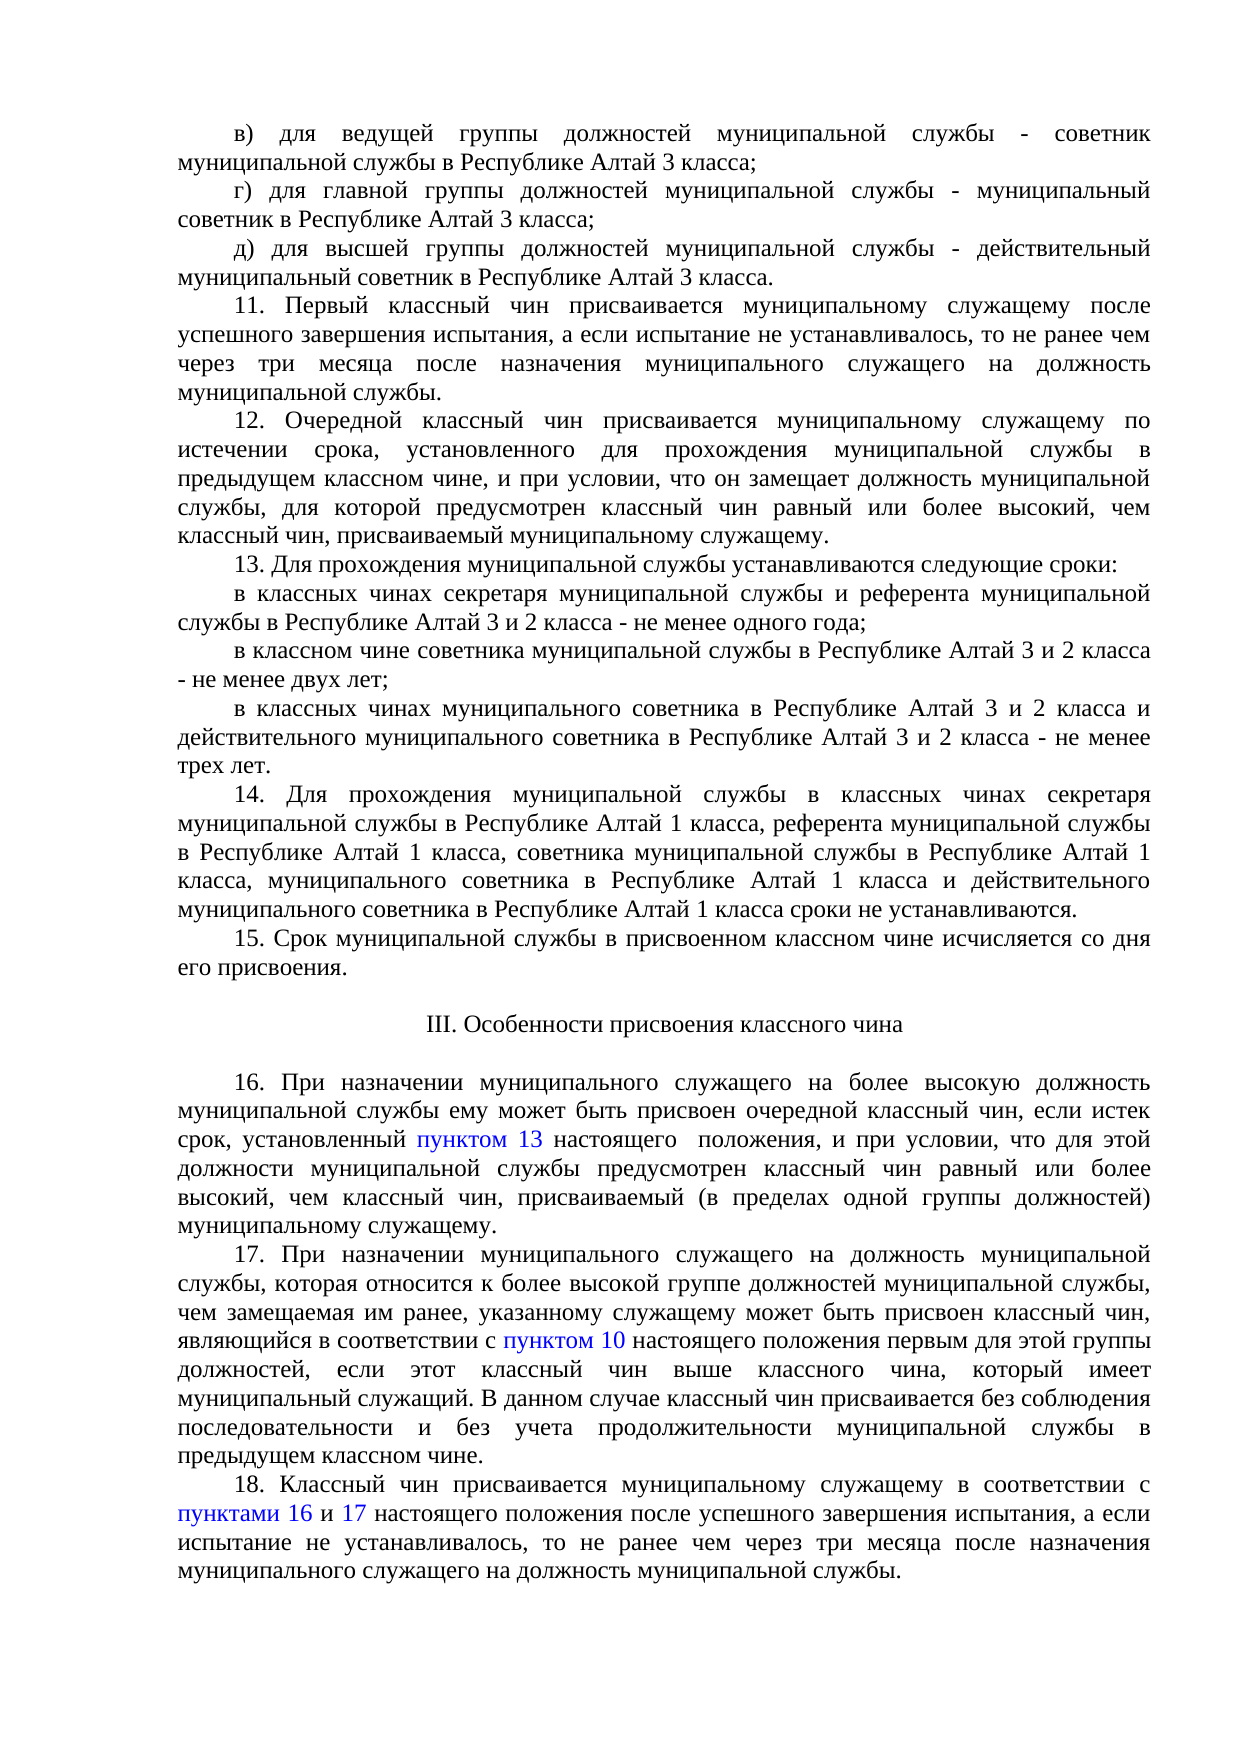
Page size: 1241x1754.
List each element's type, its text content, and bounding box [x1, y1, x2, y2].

text III. Особенности присвоения классного чина [177, 1009, 1152, 1038]
text г) для главной группы должностей муниципальной службы - муниципальный советник в Республике Алтай 3 класса; [177, 176, 1152, 233]
text 16. При назначении муниципального служащего на более высокую должность муниципальной службы ему может быть присвоен очередной классный чин, если истек срок, установленный пунктом 13 настоящего положения, и при условии, что для этой должности муниципальной службы предусмотрен классный чин равный или более высокий, чем классный чин, присваиваемый (в пределах одной группы должностей) муниципальному служащему. [177, 1067, 1152, 1239]
text 12. Очередной классный чин присваивается муниципальному служащему по истечении срока, установленного для прохождения муниципальной службы в предыдущем классном чине, и при условии, что он замещает должность муниципальной службы, для которой предусмотрен классный чин равный или более высокий, чем классный чин, присваиваемый муниципальному служащему. [177, 406, 1152, 549]
text 14. Для прохождения муниципальной службы в классных чинах секретаря муниципальной службы в Республике Алтай 1 класса, референта муниципальной службы в Республике Алтай 1 класса, советника муниципальной службы в Республике Алтай 1 класса, муниципального советника в Республике Алтай 1 класса и действительного муниципального советника в Республике Алтай 1 класса сроки не устанавливаются. [177, 779, 1152, 923]
text 11. Первый классный чин присваивается муниципальному служащему после успешного завершения испытания, а если испытание не устанавливалось, то не ранее чем через три месяца после назначения муниципального служащего на должность муниципальной службы. [177, 291, 1152, 406]
text в) для ведущей группы должностей муниципальной службы - советник муниципальной службы в Республике Алтай 3 класса; [177, 118, 1152, 176]
text 15. Срок муниципальной службы в присвоенном классном чине исчисляется со дня его присвоения. [177, 923, 1152, 981]
text 13. Для прохождения муниципальной службы устанавливаются следующие сроки: [177, 549, 1152, 578]
text д) для высшей группы должностей муниципальной службы - действительный муниципальный советник в Республике Алтай 3 класса. [177, 233, 1152, 291]
text в классном чине советника муниципальной службы в Республике Алтай 3 и 2 класса - не менее двух лет; [177, 636, 1152, 693]
text 18. Классный чин присваивается муниципальному служащему в соответствии с пунктами 16 и 17 настоящего положения после успешного завершения испытания, а если испытание не устанавливалось, то не ранее чем через три месяца после назначения муниципального служащего на должность муниципальной службы. [177, 1469, 1152, 1584]
text в классных чинах секретаря муниципальной службы и референта муниципальной службы в Республике Алтай 3 и 2 класса - не менее одного года; [177, 578, 1152, 636]
text в классных чинах муниципального советника в Республике Алтай 3 и 2 класса и действительного муниципального советника в Республике Алтай 3 и 2 класса - не менее трех лет. [177, 693, 1152, 779]
text 17. При назначении муниципального служащего на должность муниципальной службы, которая относится к более высокой группе должностей муниципальной службы, чем замещаемая им ранее, указанному служащему может быть присвоен классный чин, являющийся в соответствии с пунктом 10 настоящего положения первым для этой группы должностей, если этот классный чин выше классного чина, который имеет муниципальный служащий. В данном случае классный чин присваивается без соблюдения последовательности и без учета продолжительности муниципальной службы в предыдущем классном чине. [177, 1239, 1152, 1469]
